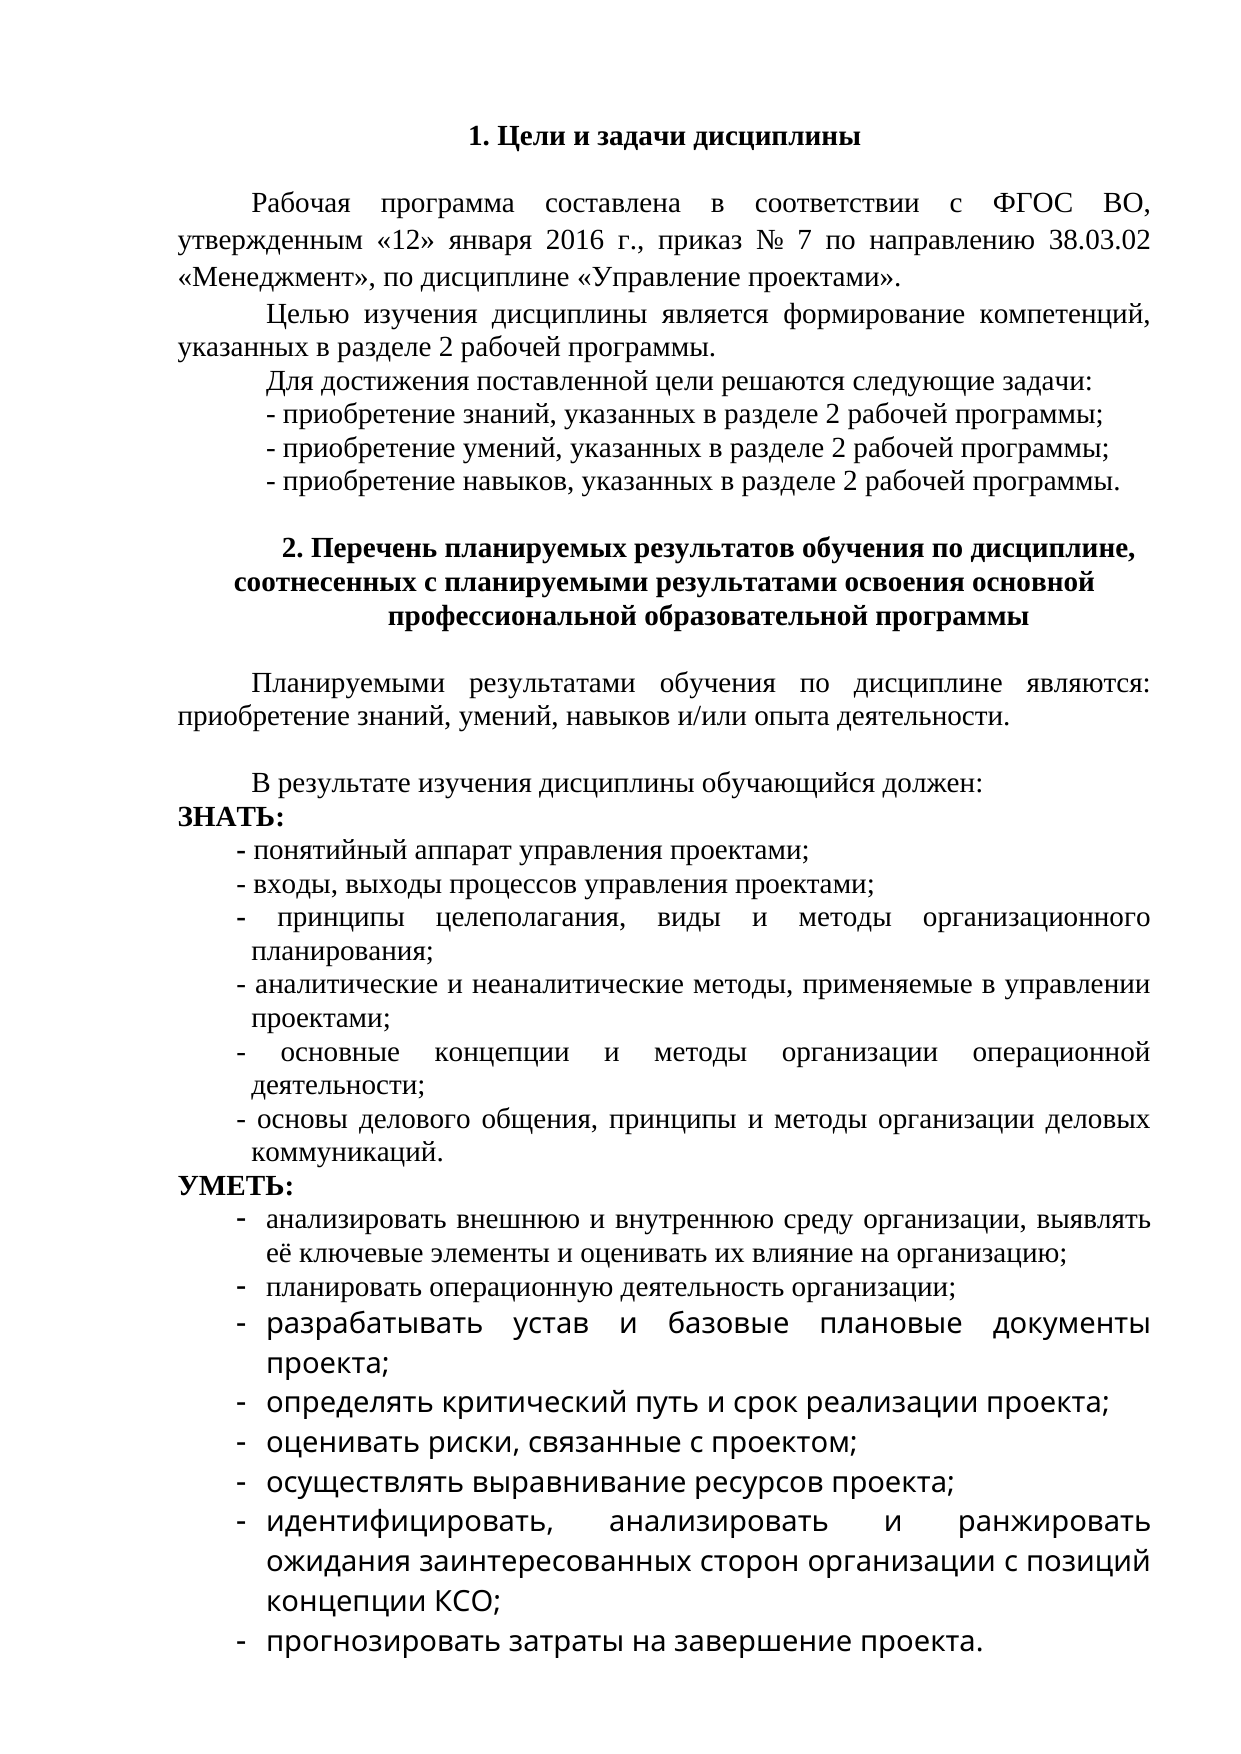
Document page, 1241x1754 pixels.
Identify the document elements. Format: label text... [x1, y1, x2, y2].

list прогнозировать затраты на завершение проекта. [236, 1620, 1152, 1659]
text Рабочая программа составлена в соответствии с ФГОС ВО, утвержденным «12» января 2016 г., приказ № 7 по направлению 38.03.02 «Менеджмент», по дисциплине «Управление проектами». [177, 185, 1152, 292]
text Для достижения поставленной цели решаются следующие задачи: [177, 363, 1152, 396]
text 2. Перечень планируемых результатов обучения по дисциплине, соотнесенных с планируемыми результатами освоения основной [177, 531, 1152, 598]
text профессиональной образовательной программы [177, 598, 1152, 631]
text - приобретение умений, указанных в разделе 2 рабочей программы; [177, 430, 1152, 463]
list анализировать внешнюю и внутреннюю среду организации, выявлять её ключевые элементы и оценивать их влияние на организацию; [236, 1201, 1152, 1269]
text 1. Цели и задачи дисциплины [177, 118, 1152, 152]
list разрабатывать устав и базовые плановые документы проекта; [236, 1302, 1152, 1382]
list - принципы целеполагания, виды и методы организационного планирования; [236, 899, 1152, 967]
list - понятийный аппарат управления проектами; [236, 832, 1152, 866]
list осуществлять выравнивание ресурсов проекта; [236, 1461, 1152, 1501]
text ЗНАТЬ: [177, 799, 1152, 832]
list планировать операционную деятельность организации; [236, 1269, 1152, 1302]
list - основы делового общения, принципы и методы организации деловых коммуникаций. [236, 1101, 1152, 1168]
text Целью изучения дисциплины является формирование компетенций, указанных в разделе 2 рабочей программы. [177, 296, 1152, 363]
list определять критический путь и срок реализации проекта; [236, 1382, 1152, 1421]
list идентифицировать, анализировать и ранжировать ожидания заинтересованных сторон организации с позиций концепции КСО; [236, 1501, 1152, 1620]
list - входы, выходы процессов управления проектами; [236, 866, 1152, 899]
text Планируемыми результатами обучения по дисциплине являются: приобретение знаний, умений, навыков и/или опыта деятельности. [177, 665, 1152, 732]
text - приобретение навыков, указанных в разделе 2 рабочей программы. [177, 463, 1152, 497]
list - аналитические и неаналитические методы, применяемые в управлении проектами; [236, 967, 1152, 1034]
text - приобретение знаний, указанных в разделе 2 рабочей программы; [177, 396, 1152, 430]
list - основные концепции и методы организации операционной деятельности; [236, 1034, 1152, 1101]
text УМЕТЬ: [177, 1168, 1152, 1201]
list оценивать риски, связанные с проектом; [236, 1421, 1152, 1461]
text В результате изучения дисциплины обучающийся должен: [177, 765, 1152, 799]
